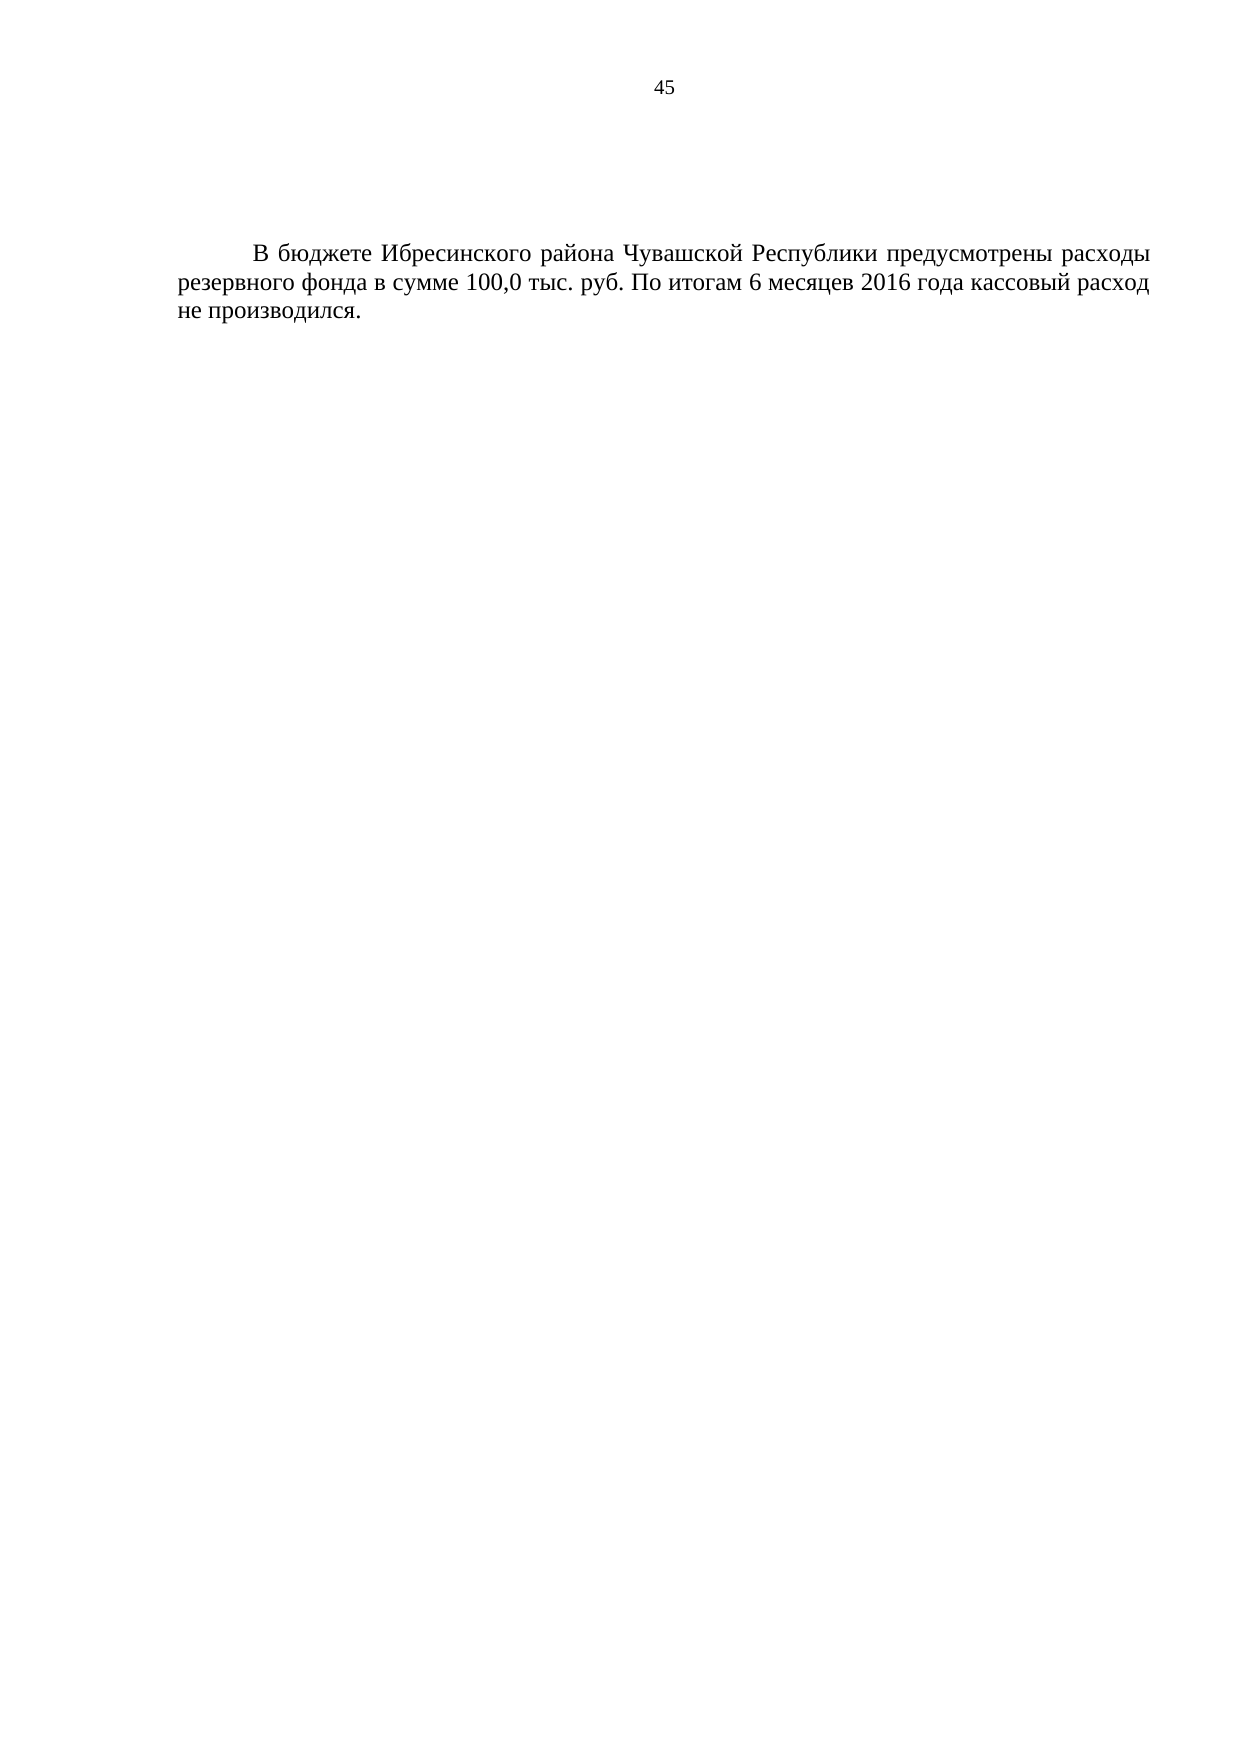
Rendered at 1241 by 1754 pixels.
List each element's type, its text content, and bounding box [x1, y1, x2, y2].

text В бюджете Ибресинского района Чувашской Республики предусмотрены расходы резервного фонда в сумме 100,0 тыс. руб. По итогам 6 месяцев 2016 года кассовый расход не производился. [177, 238, 1152, 324]
